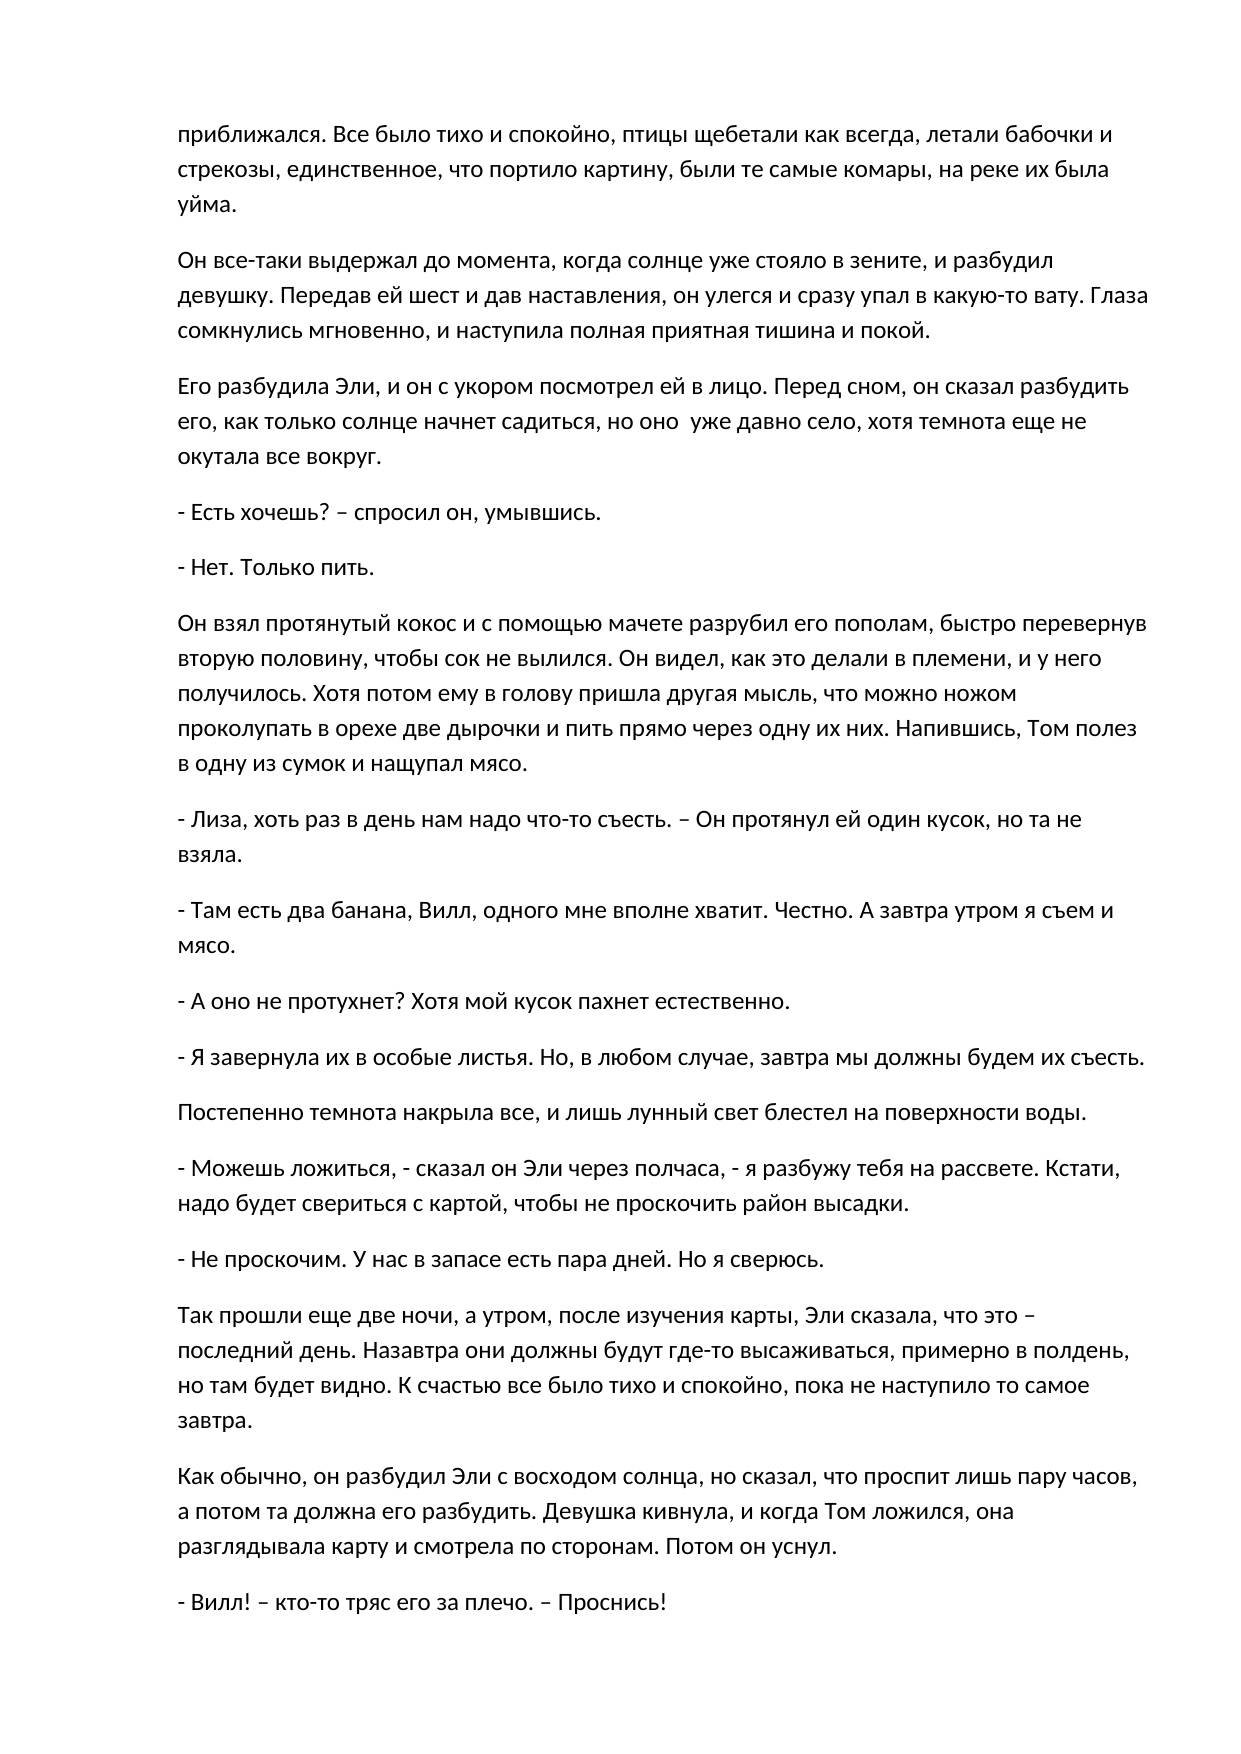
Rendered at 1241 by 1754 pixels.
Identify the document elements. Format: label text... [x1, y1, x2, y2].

text Так прошли еще две ночи, а утром, после изучения карты, Эли сказала, что это – последний день. Назавтра они должны будут где-то высаживаться, примерно в полдень, но там будет видно. К счастью все было тихо и спокойно, пока не наступило то самое завтра. [177, 1299, 1152, 1434]
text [177, 118, 1152, 219]
text - Есть хочешь? – спросил он, умывшись. [177, 496, 1152, 526]
text - Вилл! – кто-то тряс его за плечо. – Проснись! [177, 1586, 1152, 1616]
text Он все-таки выдержал до момента, когда солнце уже стояло в зените, и разбудил девушку. Передав ей шест и дав наставления, он улегся и сразу упал в какую-то вату. Глаза сомкнулись мгновенно, и наступила полная приятная тишина и покой. [177, 244, 1152, 344]
text Он взял протянутый кокос и с помощью мачете разрубил его пополам, быстро перевернув вторую половину, чтобы сок не вылился. Он видел, как это делали в племени, и у него получилось. Хотя потом ему в голову пришла другая мысль, что можно ножом проколупать в орехе две дырочки и пить прямо через одну их них. Напившись, Том полез в одну из сумок и нащупал мясо. [177, 607, 1152, 778]
text - Нет. Только пить. [177, 551, 1152, 582]
text Постепенно темнота накрыла все, и лишь лунный свет блестел на поверхности воды. [177, 1096, 1152, 1127]
text - Лиза, хоть раз в день нам надо что-то съесть. – Он протянул ей один кусок, но та не взяла. [177, 803, 1152, 869]
text - Я завернула их в особые листья. Но, в любом случае, завтра мы должны будем их съесть. [177, 1041, 1152, 1071]
text Его разбудила Эли, и он с укором посмотрел ей в лицо. Перед сном, он сказал разбудить его, как только солнце начнет садиться, но оно уже давно село, хотя темнота еще не окутала все вокруг. [177, 370, 1152, 470]
text Как обычно, он разбудил Эли с восходом солнца, но сказал, что проспит лишь пару часов, а потом та должна его разбудить. Девушка кивнула, и когда Том ложился, она разглядывала карту и смотрела по сторонам. Потом он уснул. [177, 1460, 1152, 1560]
text - Можешь ложиться, - сказал он Эли через полчаса, - я разбужу тебя на рассвете. Кстати, надо будет свериться с картой, чтобы не проскочить район высадки. [177, 1152, 1152, 1218]
text - А оно не протухнет? Хотя мой кусок пахнет естественно. [177, 985, 1152, 1015]
text - Не проскочим. У нас в запасе есть пара дней. Но я сверюсь. [177, 1243, 1152, 1274]
text - Там есть два банана, Вилл, одного мне вполне хватит. Честно. А завтра утром я съем и мясо. [177, 894, 1152, 959]
